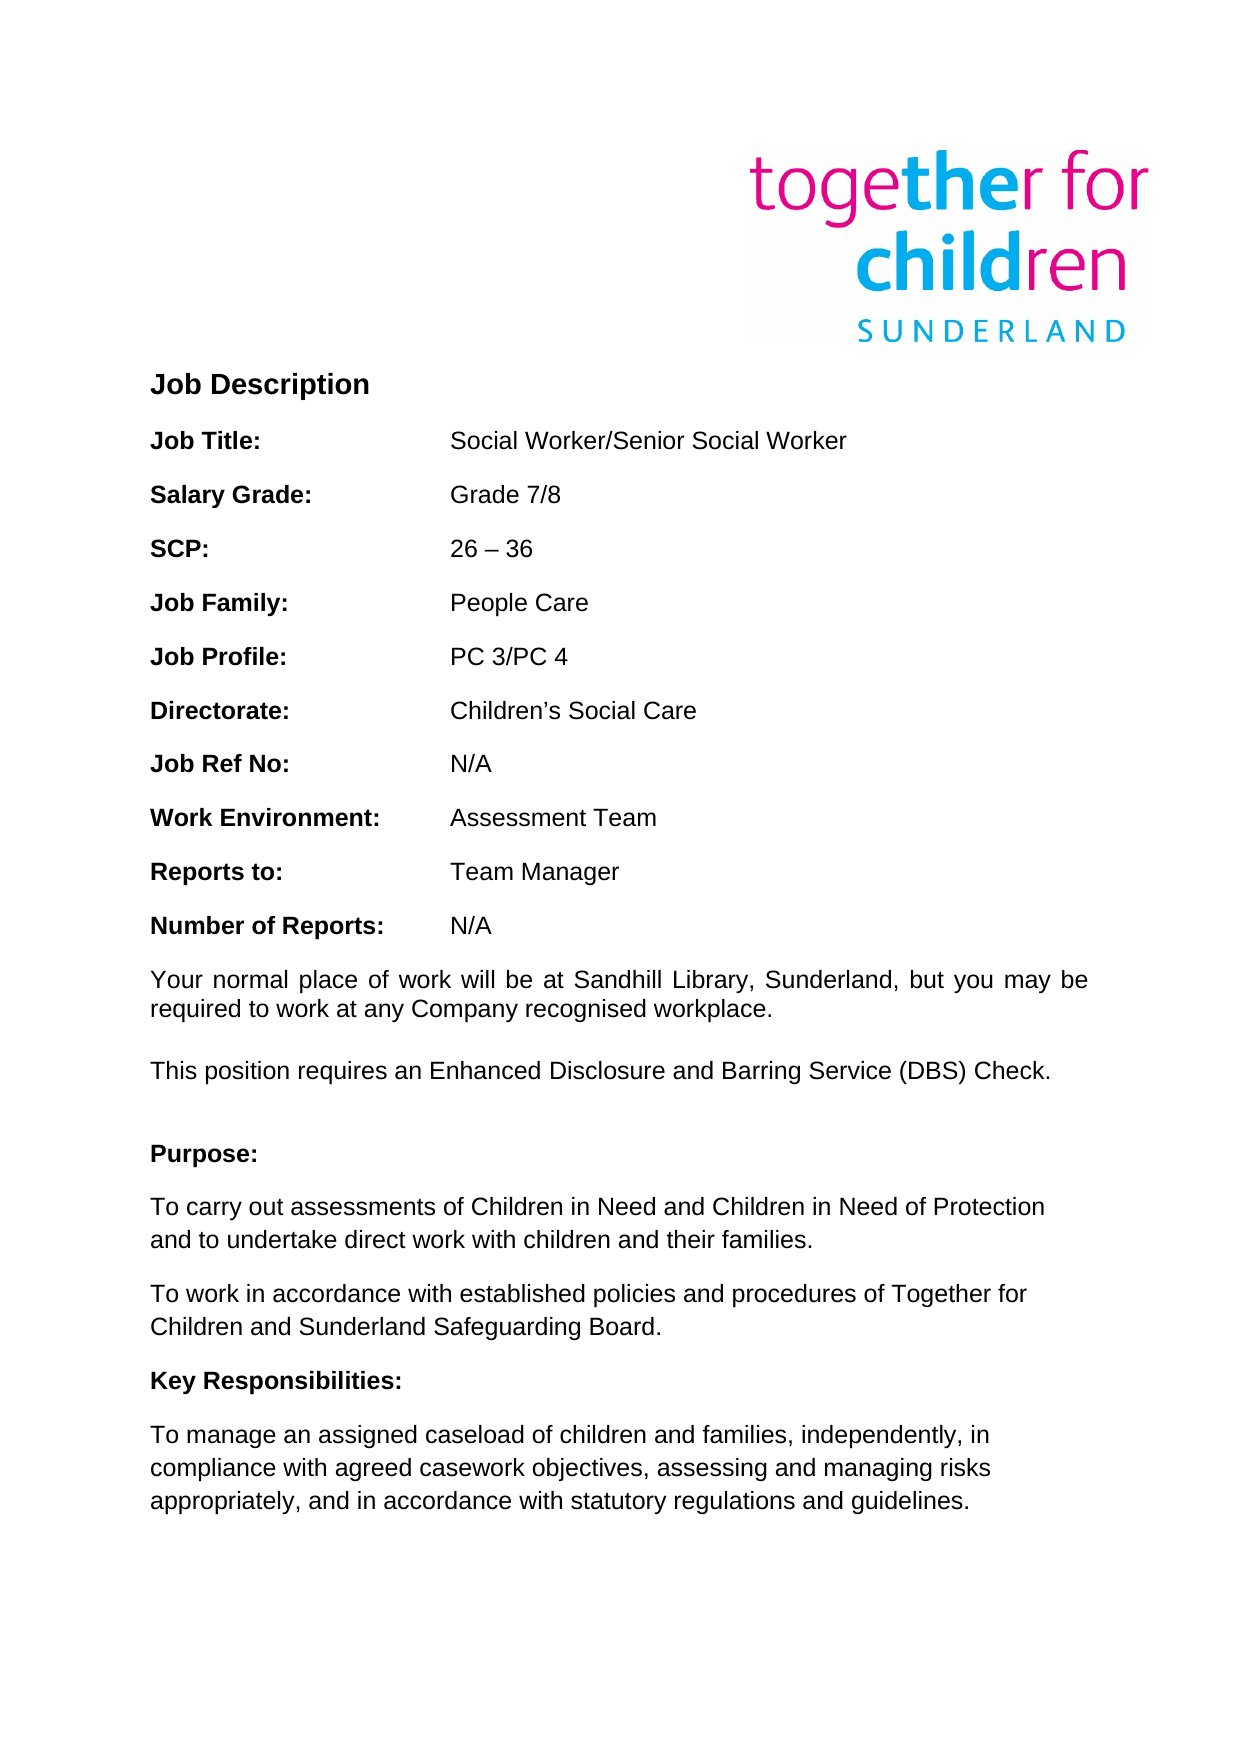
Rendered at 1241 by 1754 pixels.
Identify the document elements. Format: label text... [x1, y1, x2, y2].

text Reports to: Team Manager [150, 857, 1090, 886]
picture [1050, 336, 1061, 342]
text Job Profile: PC 3/PC 4 [150, 642, 1090, 671]
text Directorate: Children’s Social Care [150, 696, 1090, 724]
text Key Responsibilities: [150, 1366, 1090, 1395]
text This position requires an Enhanced Disclosure and Barring Service (DBS) Check. [150, 1056, 1090, 1085]
text Your normal place of work will be at Sandhill Library, Sunderland, but you may be required to work at any Company recognised workplace. [150, 965, 1090, 1022]
text Job Title: Social Worker/Senior Social Worker [150, 426, 1090, 455]
text To carry out assessments of Children in Need and Children in Need of Protection and to undertake direct work with children and their families. [150, 1192, 1090, 1254]
text Job Family: People Care [150, 588, 1090, 617]
picture [750, 150, 1149, 342]
text SCP: 26 – 36 [150, 534, 1090, 563]
text To work in accordance with established policies and procedures of Together for Children and Sunderland Safeguarding Board. [150, 1279, 1090, 1341]
text Job Description [150, 367, 1090, 401]
text To manage an assigned caseload of children and families, independently, in compliance with agreed casework objectives, assessing and managing risks appropriately, and in accordance with statutory regulations and guidelines. [150, 1420, 1090, 1515]
text Work Environment: Assessment Team [150, 803, 1090, 832]
text Job Ref No: N/A [150, 749, 1090, 778]
text Purpose: [150, 1138, 1090, 1167]
text Number of Reports: N/A [150, 911, 1090, 940]
text Salary Grade: Grade 7/8 [150, 480, 1090, 509]
